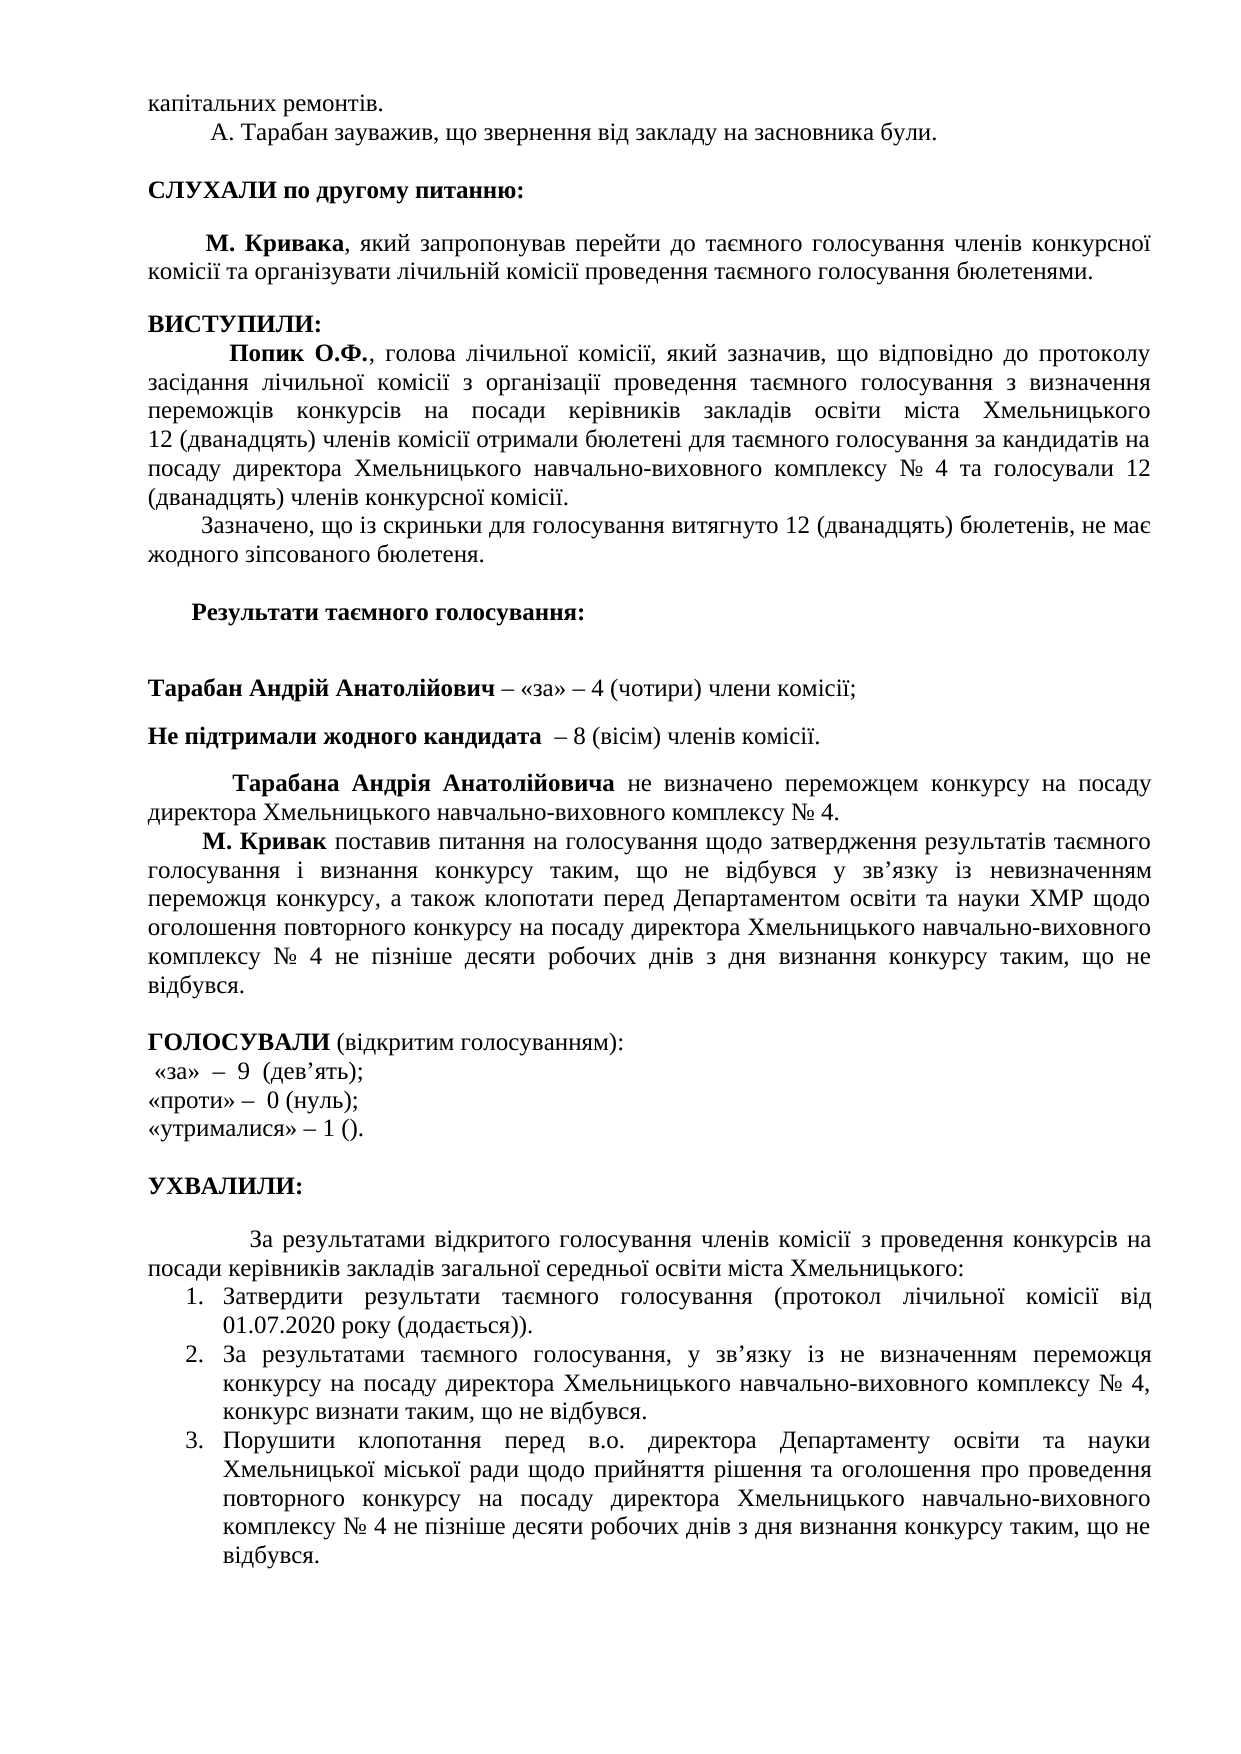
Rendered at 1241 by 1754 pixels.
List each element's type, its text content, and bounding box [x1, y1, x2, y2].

text М. Кривака, який запропонував перейти до таємного голосування членів конкурсної комісії та організувати лічильній комісії проведення таємного голосування бюлетенями. [148, 228, 1152, 285]
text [148, 88, 1152, 117]
text М. Кривак поставив питання на голосування щодо затвердження результатів таємного голосування і визнання конкурсу таким, що не відбувся у зв’язку із невизначенням переможця конкурсу, а також клопотати перед Департаментом освіти та науки ХМР щодо оголошення повторного конкурсу на посаду директора Хмельницького навчально-виховного комплексу № 4 не пізніше десяти робочих днів з дня визнання конкурсу таким, що не відбувся. [148, 826, 1152, 998]
text А. Тарабан зауважив, що звернення від закладу на засновника були. [148, 117, 1152, 146]
text Попик О.Ф., голова лічильної комісії, який зазначив, що відповідно до протоколу засідання лічильної комісії з організації проведення таємного голосування з визначення переможців конкурсів на посади керівників закладів освіти міста Хмельницького 12 (дванадцять) членів комісії отримали бюлетені для таємного голосування за кандидатів на посаду директора Хмельницького навчально-виховного комплексу № 4 та голосували 12 (дванадцять) членів конкурсної комісії. [148, 338, 1152, 510]
text УХВАЛИЛИ: [148, 1171, 1152, 1200]
text Не підтримали жодного кандидата – 8 (вісім) членів комісії. [148, 721, 1152, 749]
text Тарабана Андрія Анатолійовича не визначено переможцем конкурсу на посаду директора Хмельницького навчально-виховного комплексу № 4. [148, 768, 1152, 826]
text «за» – 9 (дев’ять); [148, 1056, 1152, 1085]
list Затвердити результати таємного голосування (протокол лічильної комісії від 01.07.2020 року (додається)). [185, 1281, 1152, 1339]
text Тарабан Андрій Анатолійович – «за» – 4 (чотири) члени комісії; [148, 673, 1152, 702]
list За результатами таємного голосування, у зв’язку із не визначенням переможця конкурсу на посаду директора Хмельницького навчально-виховного комплексу № 4, конкурс визнати таким, що не відбувся. [185, 1339, 1152, 1425]
text Результати таємного голосування: [148, 597, 1152, 625]
text «утрималися» – 1 (). [148, 1113, 1152, 1142]
text ГОЛОСУВАЛИ (відкритим голосуванням): [148, 1027, 1152, 1056]
list Порушити клопотання перед в.о. директора Департаменту освіти та науки Хмельницької міської ради щодо прийняття рішення та оголошення про проведення повторного конкурсу на посаду директора Хмельницького навчально-виховного комплексу № 4 не пізніше десяти робочих днів з дня визнання конкурсу таким, що не відбувся. [185, 1425, 1152, 1569]
text «проти» – 0 (нуль); [148, 1085, 1152, 1113]
text ВИСТУПИЛИ: [148, 309, 1152, 338]
text СЛУХАЛИ по другому питанню: [148, 175, 1152, 203]
text За результатами відкритого голосування членів комісії з проведення конкурсів на посади керівників закладів загальної середньої освіти міста Хмельницького: [148, 1224, 1152, 1281]
text Зазначено, що із скриньки для голосування витягнуто 12 (дванадцять) бюлетенів, не має жодного зіпсованого бюлетеня. [148, 510, 1152, 568]
